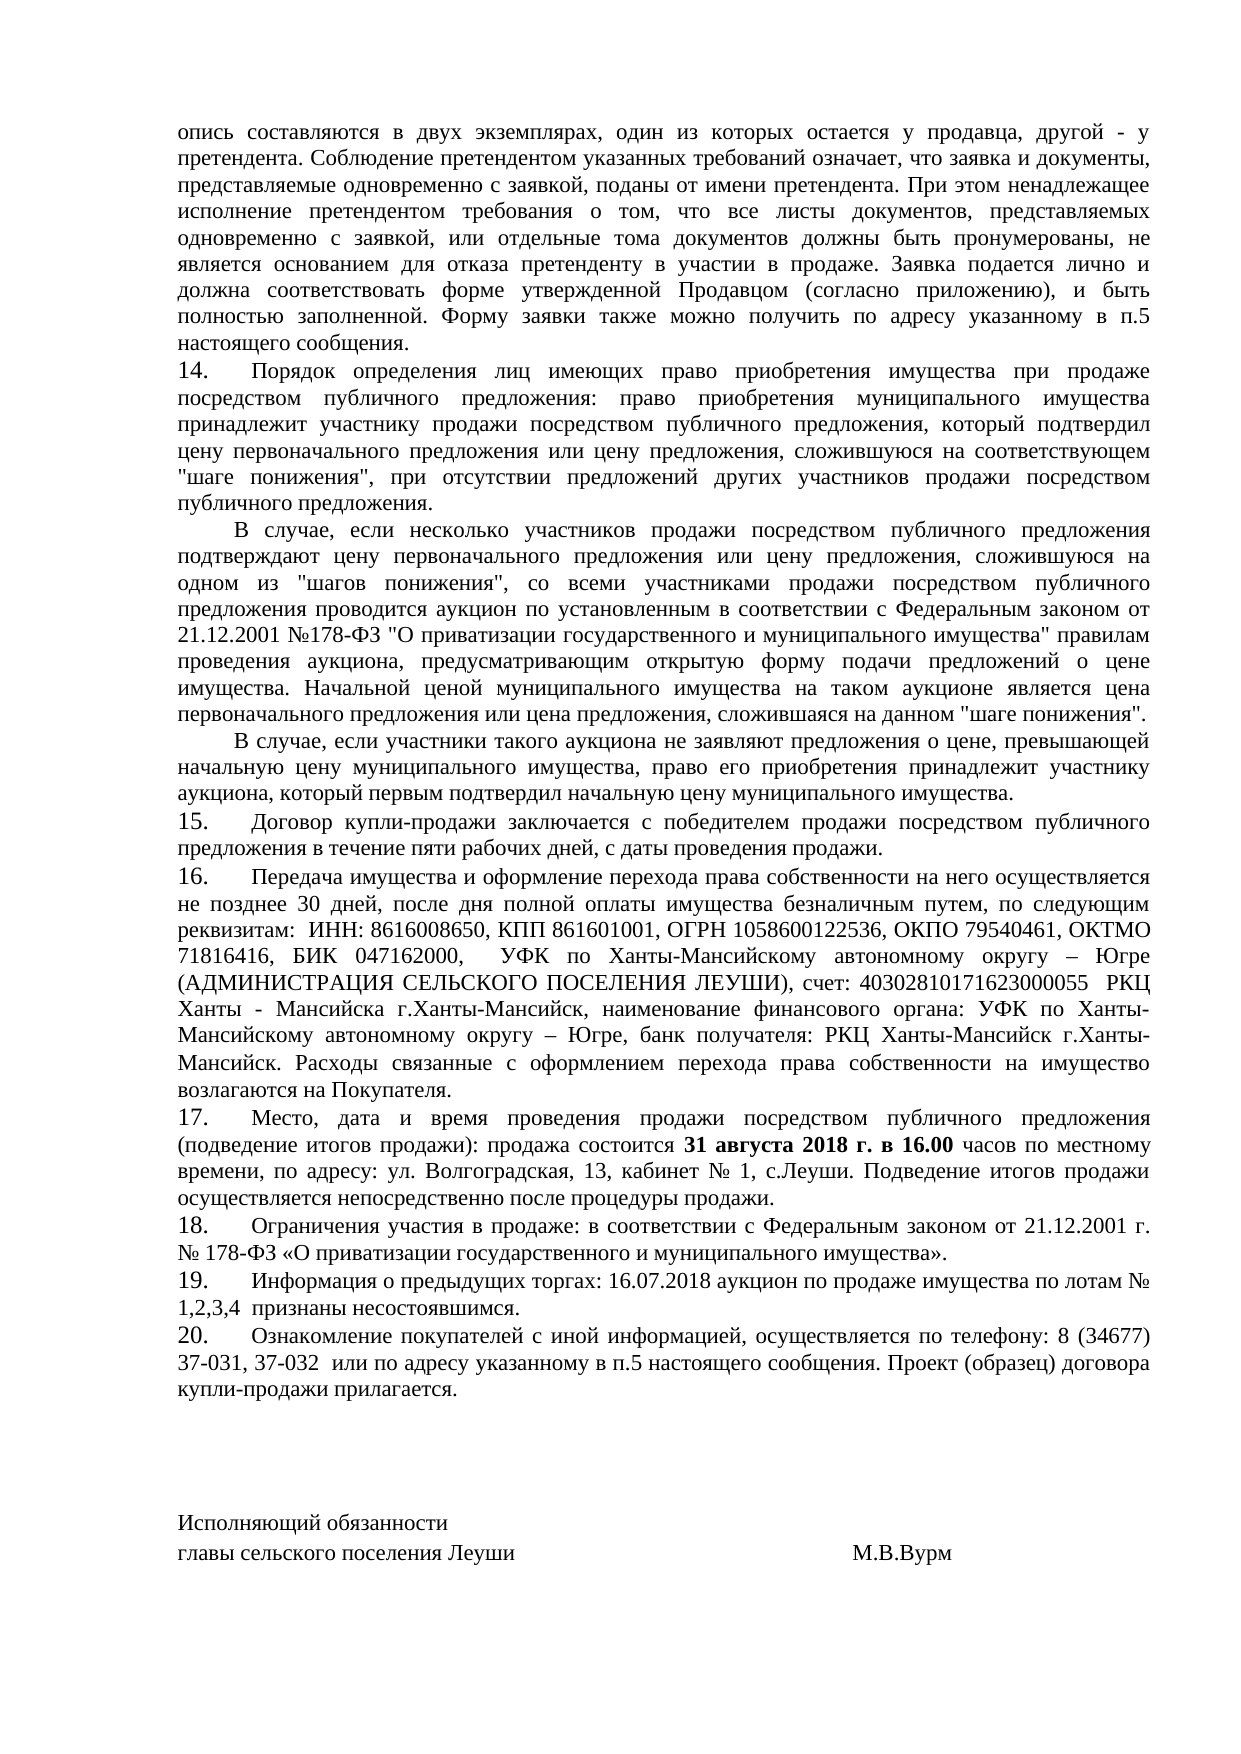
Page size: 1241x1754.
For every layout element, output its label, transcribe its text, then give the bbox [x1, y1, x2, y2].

list Порядок определения лиц имеющих право приобретения имущества при продаже посредством публичного предложения: право приобретения муниципального имущества принадлежит участнику продажи посредством публичного предложения, который подтвердил цену первоначального предложения или цену предложения, сложившуюся на соответствующем "шаге понижения", при отсутствии предложений других участников продажи посредством публичного предложения. [177, 355, 1152, 516]
list Передача имущества и оформление перехода права собственности на него осуществляется не позднее 30 дней, после дня полной оплаты имущества безналичным путем, по следующим реквизитам: ИНН: 8616008650, КПП 861601001, ОГРН 1058600122536, ОКПО 79540461, ОКТМО 71816416, БИК 047162000, УФК по Ханты-Мансийскому автономному округу – Югре (АДМИНИСТРАЦИЯ СЕЛЬСКОГО ПОСЕЛЕНИЯ ЛЕУШИ), счет: 40302810171623000055 РКЦ Ханты - Мансийска г.Ханты-Мансийск, наименование финансового органа: УФК по Ханты-Мансийскому автономному округу – Югре, банк получателя: РКЦ Ханты-Мансийск г.Ханты-Мансийск. Расходы связанные с оформлением перехода права собственности на имущество возлагаются на Покупателя. [177, 861, 1152, 1102]
list Ознакомление покупателей с иной информацией, осуществляется по телефону: 8 (34677) 37-031, 37-032 или по адресу указанному в п.5 настоящего сообщения. Проект (образец) договора купли-продажи прилагается. [177, 1320, 1152, 1402]
text главы сельского поселения Леуши М.В.Вурм [177, 1539, 1152, 1566]
text В случае, если участники такого аукциона не заявляют предложения о цене, превышающей начальную цену муниципального имущества, право его приобретения принадлежит участнику аукциона, который первым подтвердил начальную цену муниципального имущества. [177, 727, 1152, 806]
text Исполняющий обязанности [177, 1509, 1152, 1536]
list Договор купли-продажи заключается с победителем продажи посредством публичного предложения в течение пяти рабочих дней, с даты проведения продажи. [177, 806, 1152, 861]
list Информация о предыдущих торгах: 16.07.2018 аукцион по продаже имущества по лотам № 1,2,3,4 признаны несостоявшимся. [177, 1265, 1152, 1320]
text В случае, если несколько участников продажи посредством публичного предложения подтверждают цену первоначального предложения или цену предложения, сложившуюся на одном из "шагов понижения", со всеми участниками продажи посредством публичного предложения проводится аукцион по установленным в соответствии с Федеральным законом от 21.12.2001 №178-ФЗ "О приватизации государственного и муниципального имущества" правилам проведения аукциона, предусматривающим открытую форму подачи предложений о цене имущества. Начальной ценой муниципального имущества на таком аукционе является цена первоначального предложения или цена предложения, сложившаяся на данном "шаге понижения". [177, 516, 1152, 727]
list Ограничения участия в продаже: в соответствии с Федеральным законом от 21.12.2001 г. № 178-ФЗ «О приватизации государственного и муниципального имущества». [177, 1210, 1152, 1265]
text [177, 118, 1152, 355]
list Место, дата и время проведения продажи посредством публичного предложения (подведение итогов продажи): продажа состоится 31 августа 2018 г. в 16.00 часов по местному времени, по адресу: ул. Волгоградская, 13, кабинет № 1, с.Леуши. Подведение итогов продажи осуществляется непосредственно после процедуры продажи. [177, 1102, 1152, 1210]
